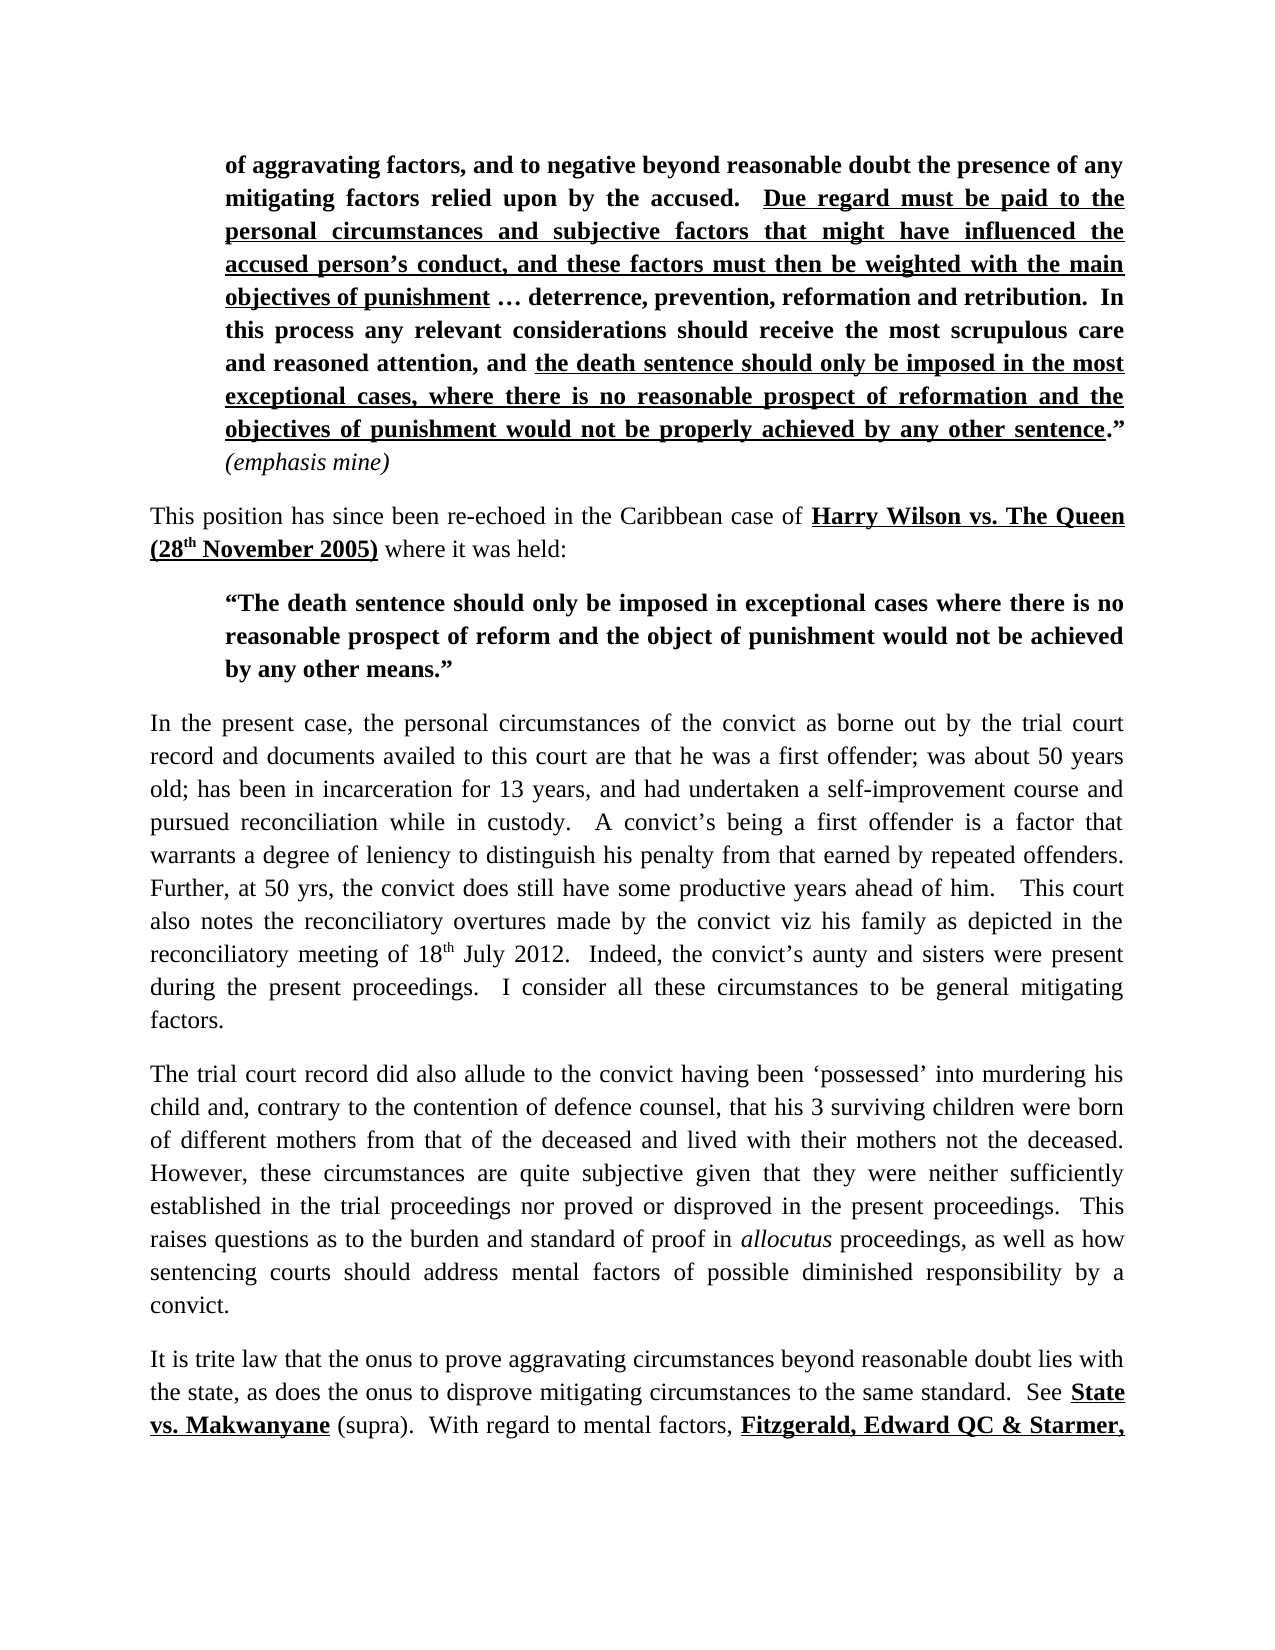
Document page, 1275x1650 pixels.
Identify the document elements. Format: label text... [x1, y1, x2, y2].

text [225, 150, 1125, 241]
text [150, 1344, 1125, 1439]
text In the present case, the personal circumstances of the convict as borne out by the trial court record and documents availed to this court are that he was a first offender; was about 50 years old; has been in incarceration for 13 years, and had undertaken a self-improvement course and pursued reconciliation while in custody. A convict’s being a first offender is a factor that warrants a degree of leniency to distinguish his penalty from that earned by repeated offenders. Further, at 50 yrs, the convict does still have some productive years ahead of him. This court also notes the reconciliatory overtures made by the convict viz his family as depicted in the reconciliatory meeting of 18th July 2012. Indeed, the convict’s aunty and sisters were present during the present proceedings. I consider all these circumstances to be general mitigating factors. [150, 708, 1125, 1034]
text The trial court record did also allude to the convict having been ‘possessed’ into murdering his child and, contrary to the contention of defence counsel, that his 3 surviving children were born of different mothers from that of the deceased and lived with their mothers not the deceased. However, these circumstances are quite subjective given that they were neither sufficiently established in the trial proceedings nor proved or disproved in the present proceedings. This raises questions as to the burden and standard of proof in allocutus proceedings, as well as how sentencing courts should address mental factors of possible diminished responsibility by a convict. [150, 1059, 1125, 1319]
text “The death sentence should only be imposed in exceptional cases where there is no reasonable prospect of reform and the object of punishment would not be achieved by any other means.” [225, 588, 1125, 683]
text This position has since been re-echoed in the Caribbean case of Harry Wilson vs. The Queen (28th November 2005) where it was held: [150, 501, 1125, 563]
